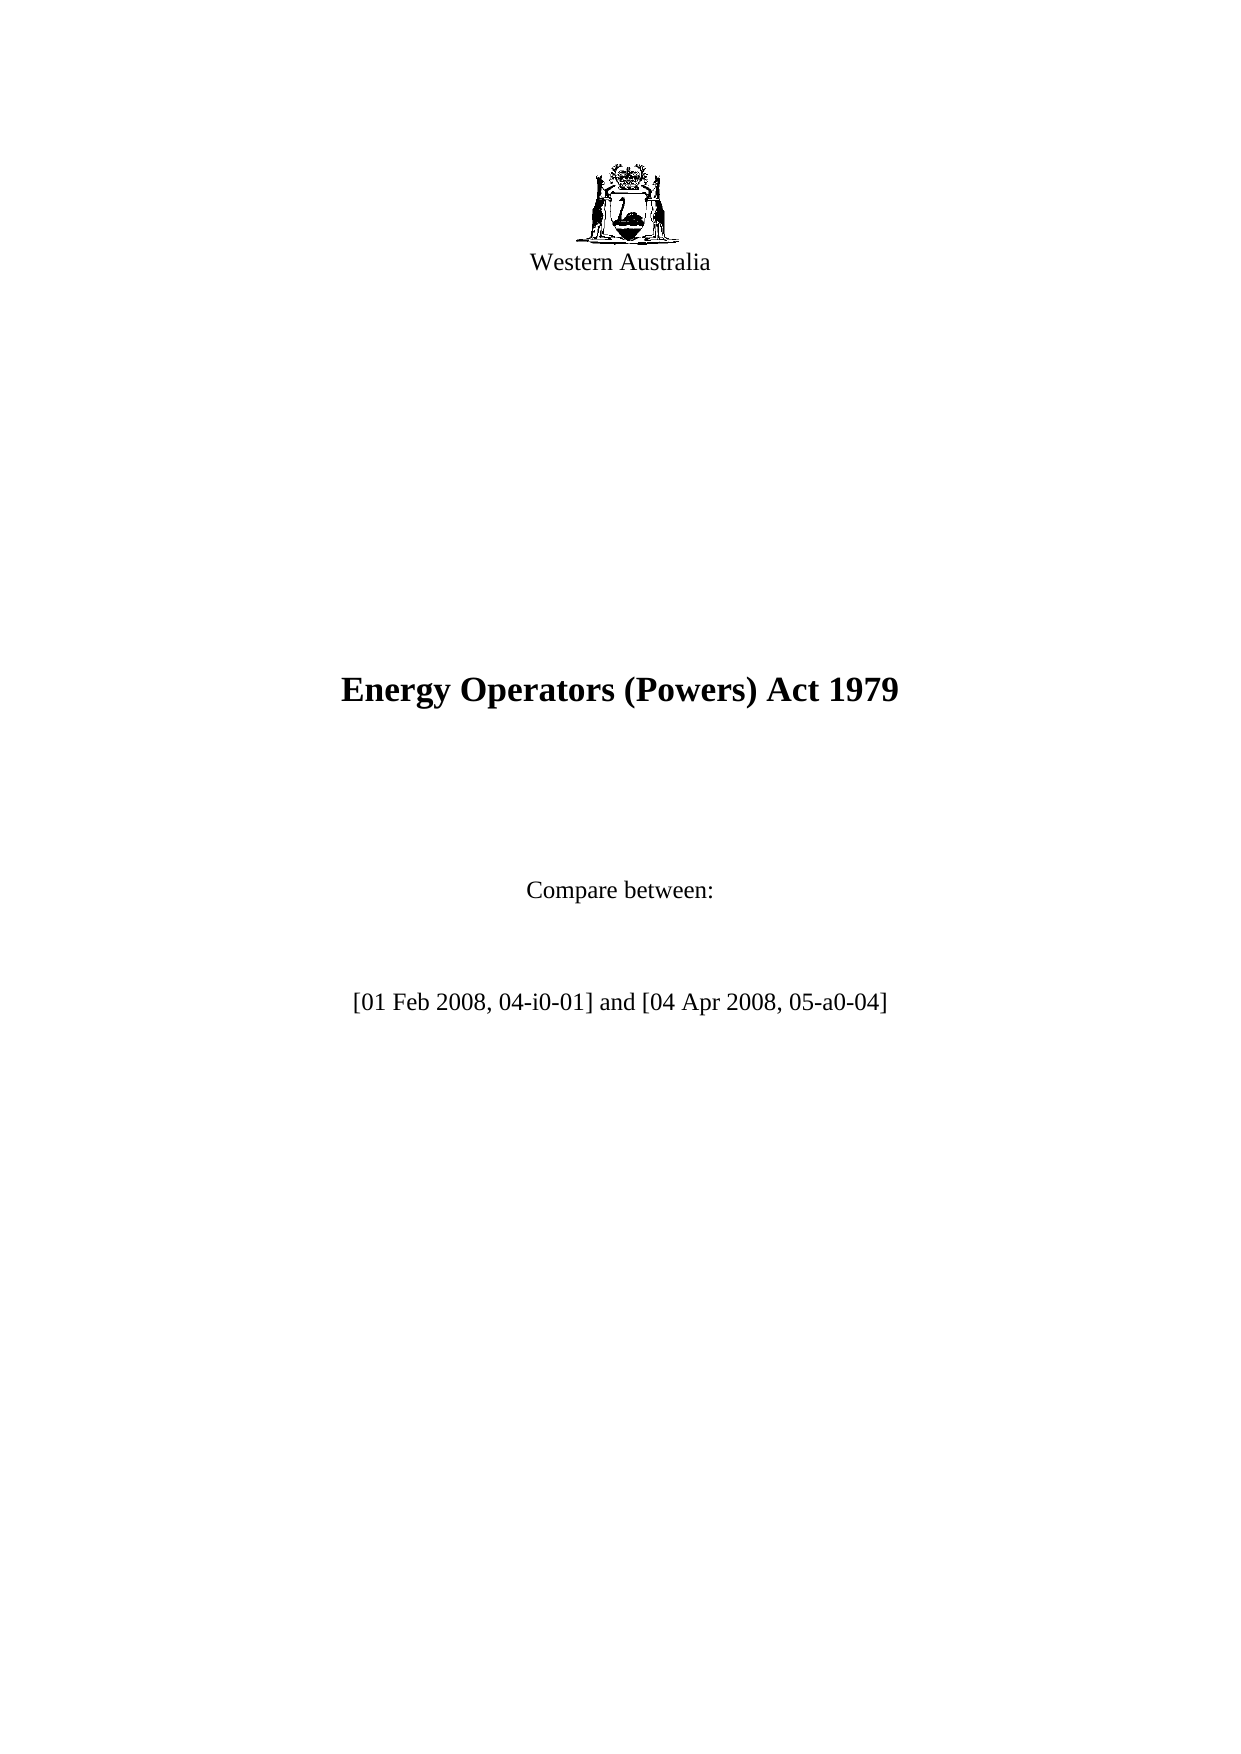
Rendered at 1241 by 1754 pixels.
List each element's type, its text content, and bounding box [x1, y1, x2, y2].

text Energy Operators (Powers) Act 1979 [251, 668, 990, 709]
picture [575, 162, 679, 246]
text [01 Feb 2008, 04-i0-01] and [04 Apr 2008, 05-a0-04] [251, 987, 990, 1016]
text Compare between: [251, 875, 990, 904]
text Western Australia [251, 247, 990, 276]
